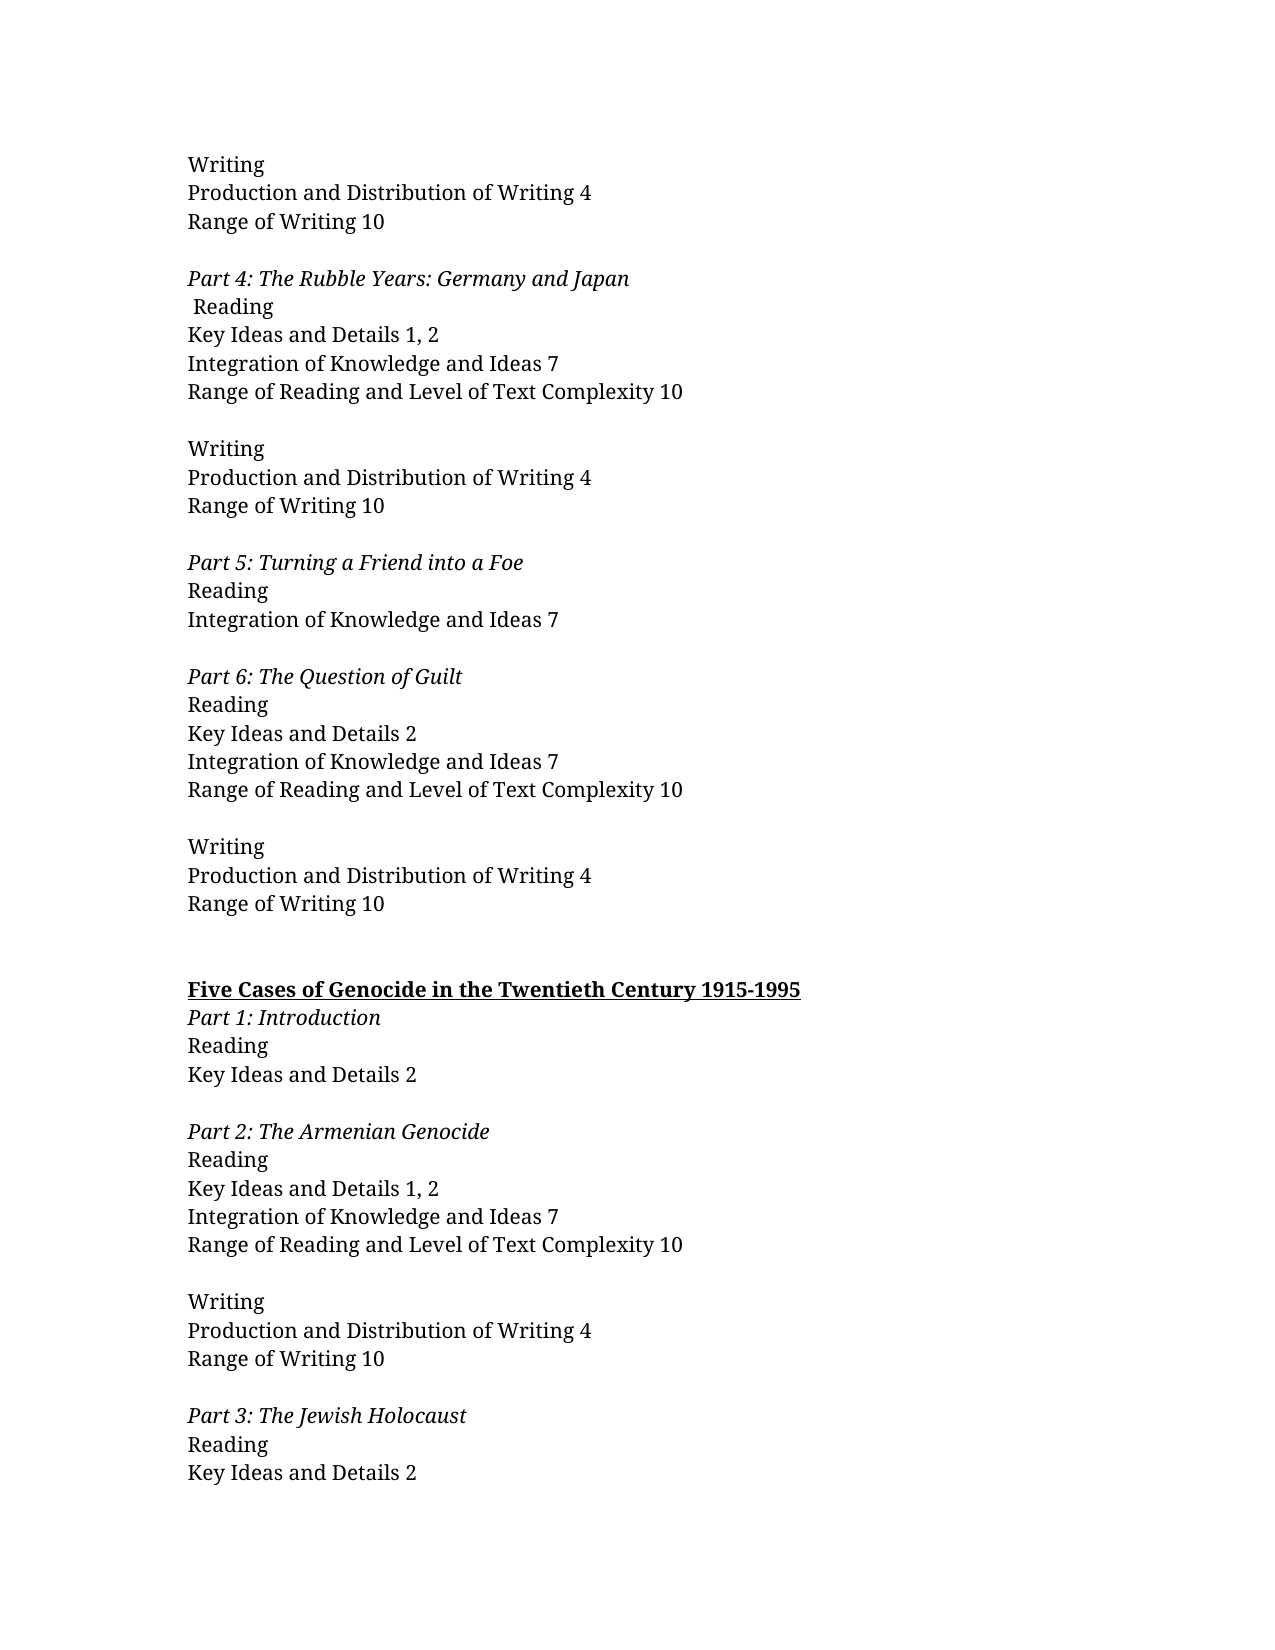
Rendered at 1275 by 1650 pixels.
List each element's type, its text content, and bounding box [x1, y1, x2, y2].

text Part 3: The Jewish Holocaust [187, 1401, 1087, 1430]
text Part 1: Introduction [187, 1003, 1087, 1032]
text Key Ideas and Details 1, 2 [187, 321, 1087, 349]
text Integration of Knowledge and Ideas 7 [187, 349, 1087, 377]
text Range of Reading and Level of Text Complexity 10 [187, 776, 1087, 804]
text Part 2: The Armenian Genocide [187, 1117, 1087, 1145]
text Integration of Knowledge and Ideas 7 [187, 605, 1087, 633]
text Range of Writing 10 [187, 491, 1087, 520]
text Five Cases of Genocide in the Twentieth Century 1915-1995 [187, 975, 1087, 1003]
text Integration of Knowledge and Ideas 7 [187, 747, 1087, 776]
text Part 5: Turning a Friend into a Foe [187, 548, 1087, 577]
text Range of Writing 10 [187, 1344, 1087, 1373]
text Key Ideas and Details 1, 2 [187, 1174, 1087, 1202]
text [187, 1231, 1087, 1259]
text Range of Writing 10 [187, 207, 1087, 235]
text Range of Reading and Level of Text Complexity 10 [187, 377, 1087, 406]
text Writing Production and Distribution of Writing 4 [187, 150, 1087, 207]
text Reading [187, 292, 1087, 321]
text Reading [187, 690, 1087, 719]
text Key Ideas and Details 2 [187, 719, 1087, 747]
text Part 6: The Question of Guilt [187, 662, 1087, 690]
text Reading [187, 1430, 1087, 1458]
text Reading [187, 577, 1087, 605]
text Reading [187, 1032, 1087, 1060]
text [187, 1287, 1087, 1344]
text Writing Production and Distribution of Writing 4 [187, 434, 1087, 491]
text Writing Production and Distribution of Writing 4 [187, 832, 1087, 889]
text Reading [187, 1145, 1087, 1174]
text Key Ideas and Details 2 [187, 1060, 1087, 1088]
text Range of Writing 10 [187, 889, 1087, 918]
text Integration of Knowledge and Ideas 7 [187, 1202, 1087, 1231]
text Part 4: The Rubble Years: Germany and Japan [187, 264, 1087, 292]
text Key Ideas and Details 2 [187, 1458, 1087, 1487]
